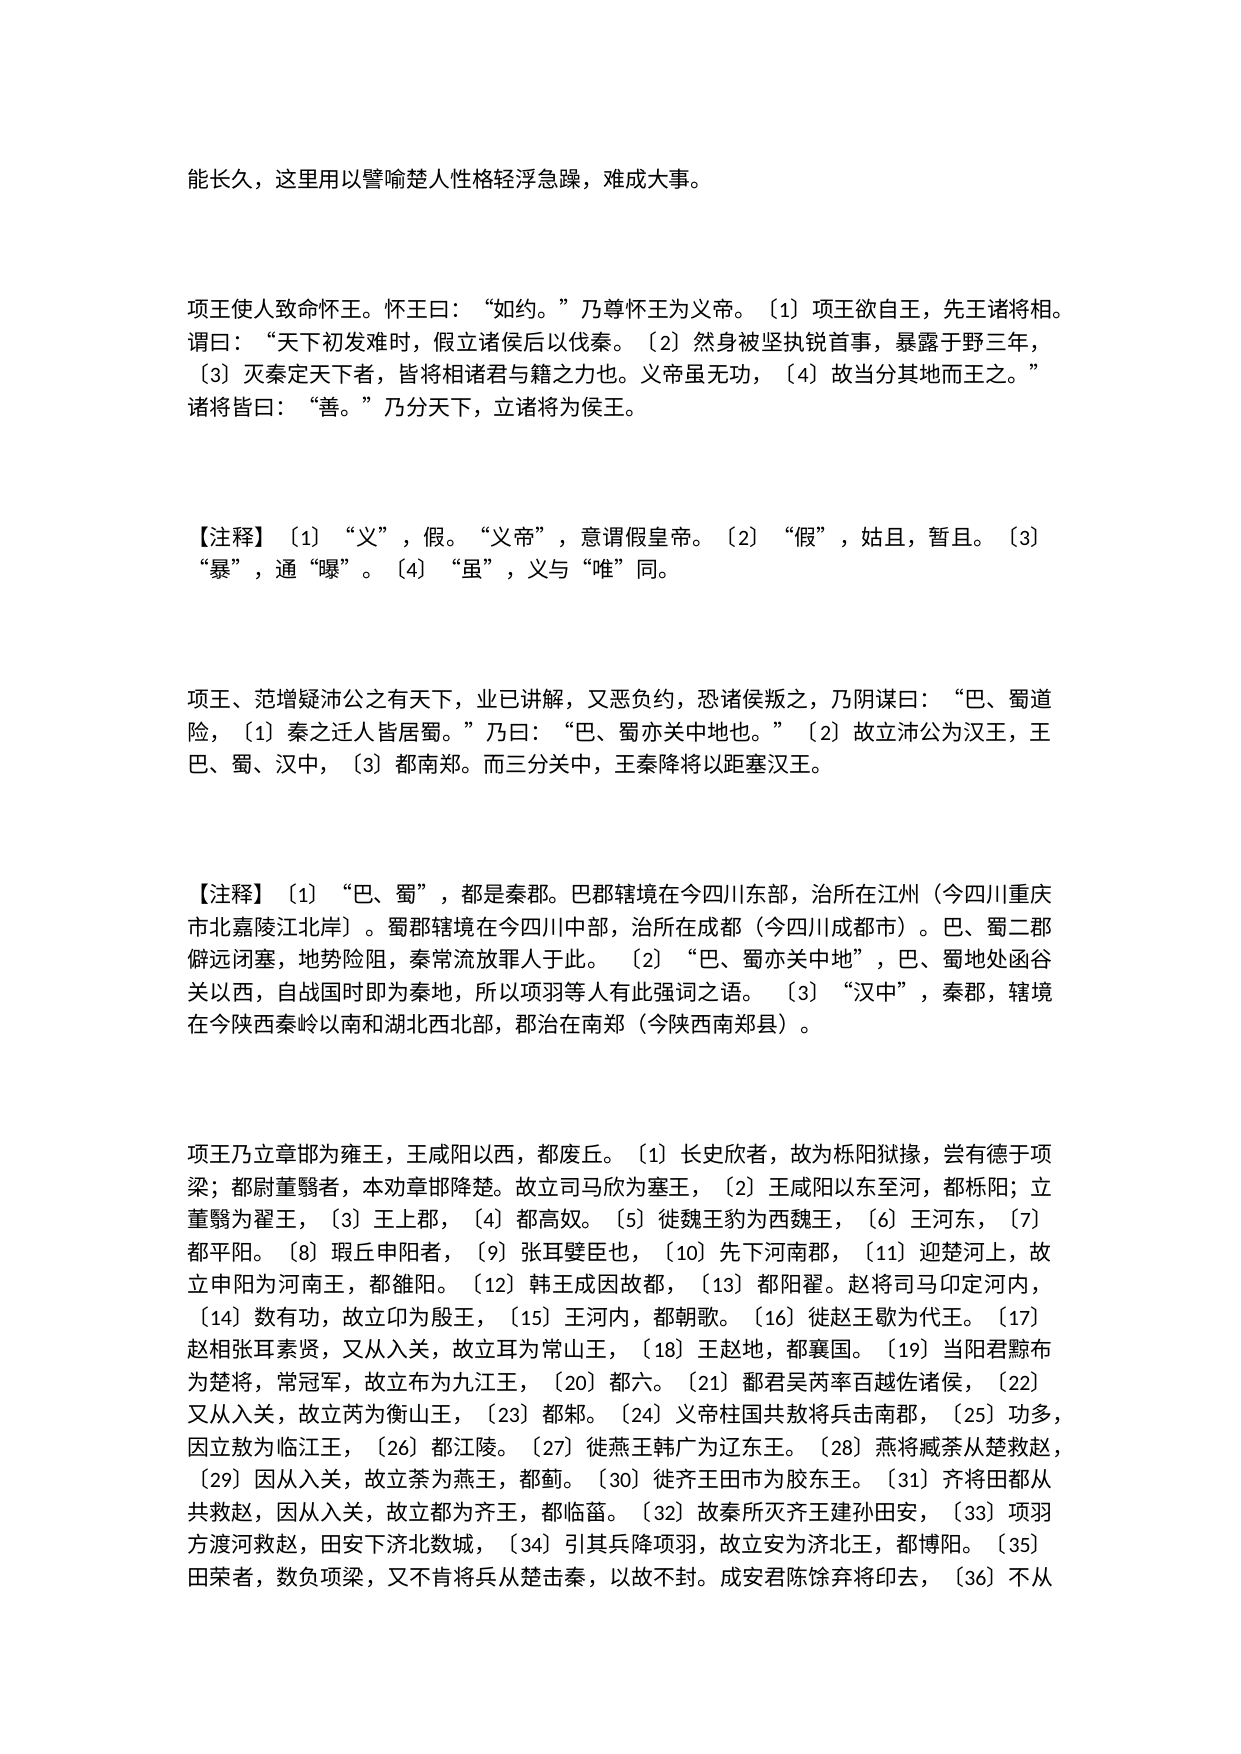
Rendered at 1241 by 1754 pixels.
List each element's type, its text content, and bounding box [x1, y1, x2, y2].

text 项王使人致命怀王。怀王曰：“如约。”乃尊怀王为义帝。〔1〕项王欲自王，先王诸将相。谓曰：“天下初发难时，假立诸侯后以伐秦。〔2〕然身被坚执锐首事，暴露于野三年，〔3〕灭秦定天下者，皆将相诸君与籍之力也。义帝虽无功，〔4〕故当分其地而王之。”诸将皆曰：“善。”乃分天下，立诸将为侯王。 [187, 292, 1053, 422]
text 【注释】〔1〕“巴、蜀”，都是秦郡。巴郡辖境在今四川东部，治所在江州（今四川重庆市北嘉陵江北岸〕。蜀郡辖境在今四川中部，治所在成都（今四川成都市）。巴、蜀二郡僻远闭塞，地势险阻，秦常流放罪人于此。 〔2〕“巴、蜀亦关中地”，巴、蜀地处函谷关以西，自战国时即为秦地，所以项羽等人有此强词之语。 〔3〕“汉中”，秦郡，辖境在今陕西秦岭以南和湖北西北部，郡治在南郑（今陕西南郑县）。 [187, 877, 1053, 1039]
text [187, 1137, 1053, 1592]
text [187, 162, 1053, 194]
text 【注释】〔1〕“义”，假。“义帝”，意谓假皇帝。〔2〕“假”，姑且，暂且。〔3〕“暴”，通“曝”。〔4〕“虽”，义与“唯”同。 [187, 519, 1053, 584]
text 项王、范增疑沛公之有天下，业已讲解，又恶负约，恐诸侯叛之，乃阴谋曰：“巴、蜀道险，〔1〕秦之迁人皆居蜀。”乃曰：“巴、蜀亦关中地也。”〔2〕故立沛公为汉王，王巴、蜀、汉中，〔3〕都南郑。而三分关中，王秦降将以距塞汉王。 [187, 682, 1053, 779]
